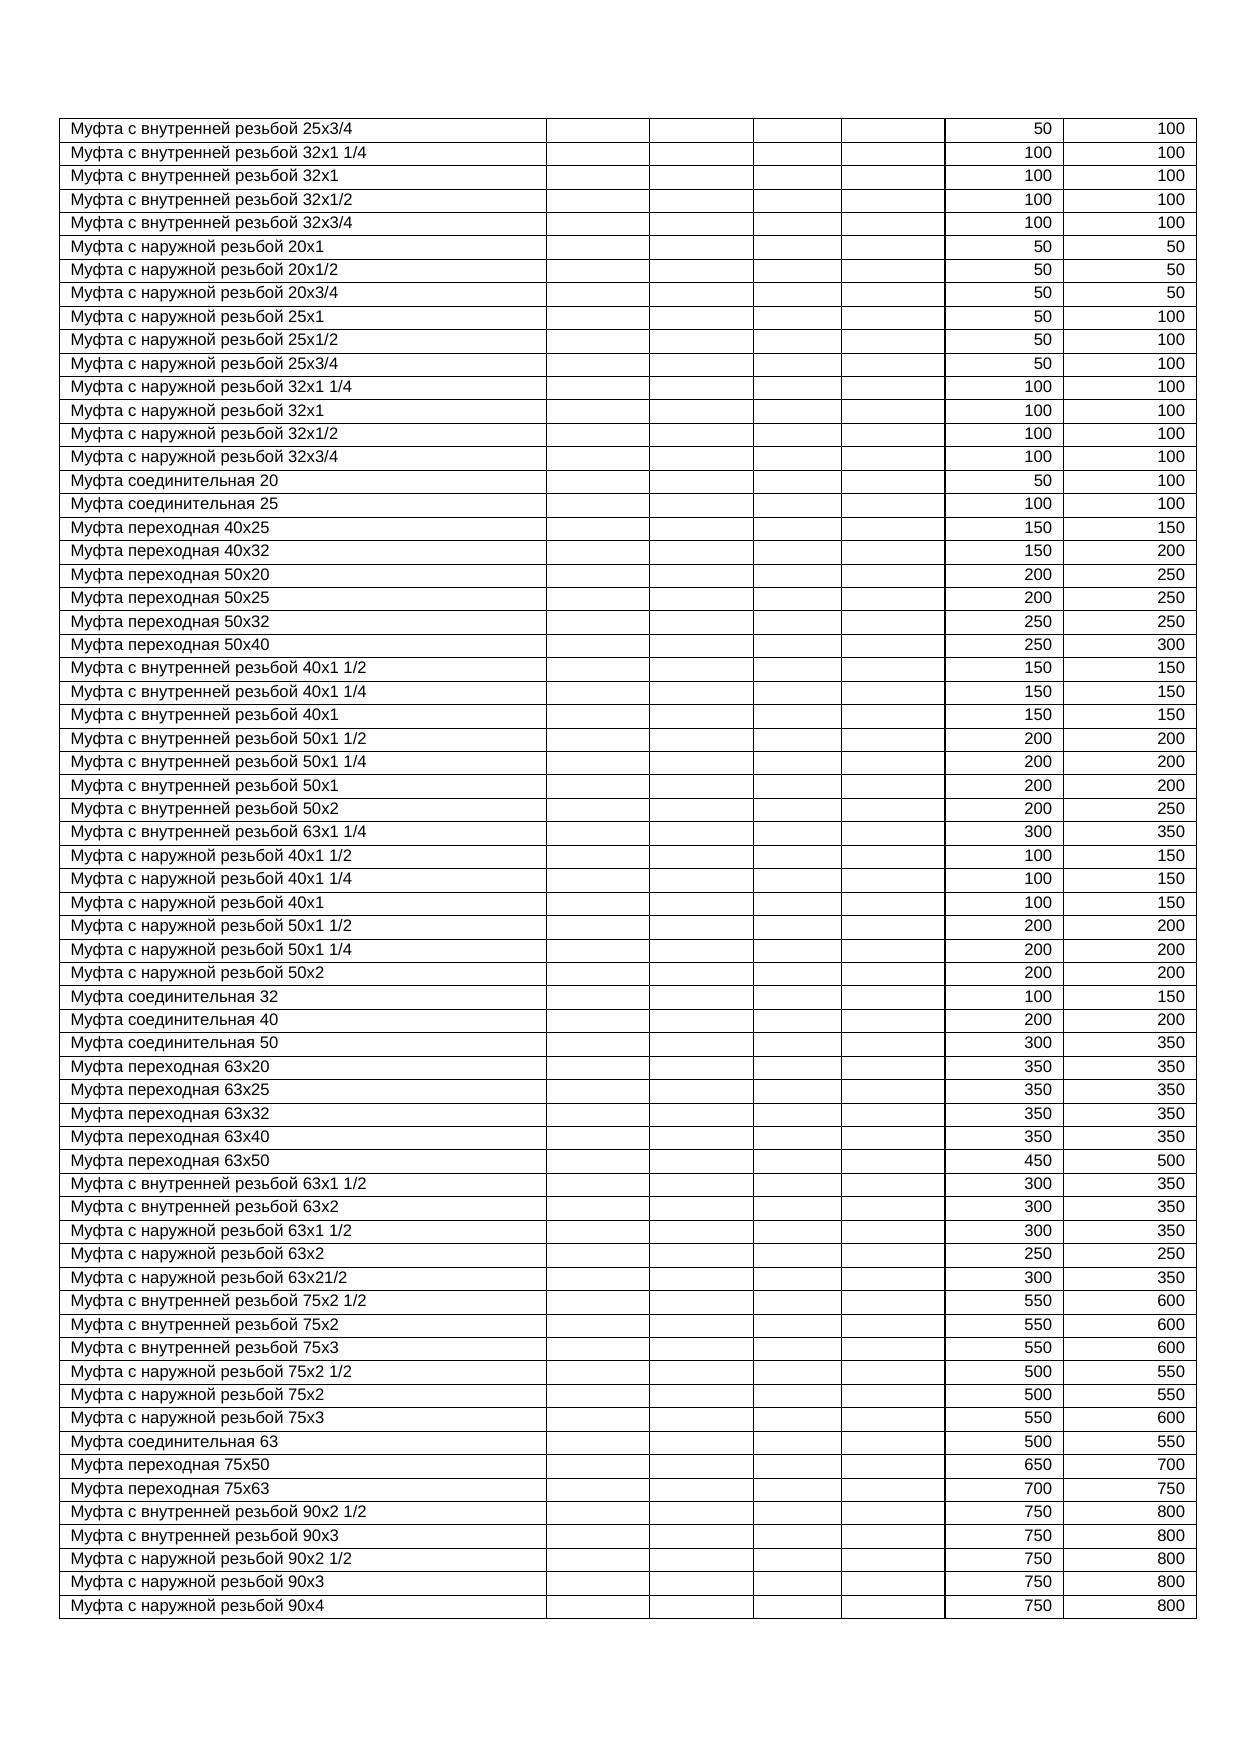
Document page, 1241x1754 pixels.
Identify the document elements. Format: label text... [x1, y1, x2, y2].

table_cell [842, 565, 944, 587]
table_cell [650, 447, 753, 470]
table_cell Муфта с наружной резьбой 75x3 [60, 1408, 546, 1431]
table_cell Муфта с внутренней резьбой 32x1/2 [60, 190, 546, 212]
table_cell [754, 1572, 841, 1595]
table_cell [754, 1549, 841, 1571]
table_cell Муфта с внутренней резьбой 90x2 1/2 [60, 1502, 546, 1524]
table_cell 750 [946, 1502, 1063, 1524]
table_cell [842, 1197, 944, 1220]
table_cell [754, 447, 841, 470]
table_cell 150 [1064, 518, 1196, 540]
table_cell 100 [946, 494, 1063, 517]
table_cell [547, 518, 649, 540]
table_cell Муфта с наружной резьбой 20x1 [60, 236, 546, 259]
table_cell 100 [946, 986, 1063, 1009]
table_cell [754, 1385, 841, 1407]
table_cell 550 [946, 1315, 1063, 1337]
table_cell 150 [1064, 869, 1196, 892]
table_cell [842, 1057, 944, 1079]
table_cell 200 [946, 963, 1063, 985]
table_cell 650 [946, 1455, 1063, 1477]
table_cell [547, 1479, 649, 1501]
table_cell [754, 752, 841, 774]
table_cell [547, 799, 649, 821]
table_cell 450 [946, 1150, 1063, 1173]
table_cell Муфта с наружной резьбой 40x1 1/4 [60, 869, 546, 892]
table_cell [547, 330, 649, 352]
table_cell [754, 1315, 841, 1337]
table_cell 100 [946, 143, 1063, 165]
table_cell [754, 1197, 841, 1220]
table_cell 250 [946, 1244, 1063, 1267]
table_cell 150 [1064, 705, 1196, 727]
table_cell Муфта переходная 50x20 [60, 565, 546, 587]
table_cell [754, 611, 841, 634]
table_cell [842, 471, 944, 493]
table_cell 50 [946, 330, 1063, 352]
table_cell 50 [946, 283, 1063, 306]
table_cell [650, 1174, 753, 1196]
table_cell [547, 822, 649, 845]
table_cell [547, 143, 649, 165]
table_cell 150 [1064, 986, 1196, 1009]
table_cell [842, 799, 944, 821]
table_cell [547, 190, 649, 212]
table_cell 100 [1064, 213, 1196, 235]
table_cell [547, 658, 649, 681]
table_cell 200 [1064, 916, 1196, 938]
table_cell [754, 658, 841, 681]
table_cell Муфта с внутренней резьбой 63x1 1/2 [60, 1174, 546, 1196]
table_cell [754, 1502, 841, 1524]
table_cell [650, 1291, 753, 1313]
table_cell Муфта с наружной резьбой 90x2 1/2 [60, 1549, 546, 1571]
table_cell [842, 518, 944, 540]
table_cell [650, 354, 753, 376]
table_cell [650, 635, 753, 657]
table_cell 100 [1064, 119, 1196, 142]
table_cell [754, 1104, 841, 1126]
table_cell [547, 1033, 649, 1056]
table_cell Муфта соединительная 63 [60, 1432, 546, 1454]
table_cell [842, 963, 944, 985]
table_cell [650, 729, 753, 751]
table_cell 750 [946, 1572, 1063, 1595]
table_cell Муфта с внутренней резьбой 40x1 1/2 [60, 658, 546, 681]
table_cell [754, 166, 841, 188]
table_cell [650, 1479, 753, 1501]
table_cell [754, 518, 841, 540]
table_cell 300 [1064, 635, 1196, 657]
table_cell [842, 260, 944, 282]
table_cell Муфта с внутренней резьбой 63x2 [60, 1197, 546, 1220]
table_cell [547, 565, 649, 587]
table_cell 750 [946, 1525, 1063, 1548]
table_cell [547, 1596, 649, 1618]
table_cell 100 [946, 377, 1063, 399]
table_cell [547, 1057, 649, 1079]
table_cell [842, 1432, 944, 1454]
table_cell 300 [946, 1174, 1063, 1196]
table_cell [650, 1268, 753, 1290]
table_cell [547, 611, 649, 634]
table_cell [650, 143, 753, 165]
table_cell 250 [1064, 611, 1196, 634]
table_cell [650, 611, 753, 634]
table_cell [842, 1361, 944, 1384]
table_cell [650, 541, 753, 563]
table_cell [842, 1150, 944, 1173]
table_cell [842, 330, 944, 352]
table_cell Муфта с наружной резьбой 32x1/2 [60, 424, 546, 446]
table_cell [842, 752, 944, 774]
table_cell Муфта с наружной резьбой 20x3/4 [60, 283, 546, 306]
table_cell [842, 447, 944, 470]
table_cell [650, 893, 753, 915]
table_cell [842, 1244, 944, 1267]
table_cell Муфта переходная 75x50 [60, 1455, 546, 1477]
table_cell [842, 869, 944, 892]
table_cell [547, 846, 649, 868]
table_cell 200 [1064, 541, 1196, 563]
table_cell [547, 682, 649, 704]
table_cell 750 [946, 1549, 1063, 1571]
table_cell [650, 916, 753, 938]
table_cell 200 [946, 775, 1063, 798]
table_cell 350 [1064, 1174, 1196, 1196]
table_cell [754, 1033, 841, 1056]
table_cell Муфта с наружной резьбой 25x1 [60, 307, 546, 329]
table_cell [754, 1432, 841, 1454]
table_cell [650, 1033, 753, 1056]
table_cell [754, 1221, 841, 1243]
table_cell [650, 822, 753, 845]
table_cell [754, 1268, 841, 1290]
table_cell [650, 190, 753, 212]
table_cell [547, 424, 649, 446]
table_cell [547, 916, 649, 938]
table_cell [842, 166, 944, 188]
table_cell 600 [1064, 1291, 1196, 1313]
table_cell 150 [1064, 893, 1196, 915]
table_cell 500 [946, 1432, 1063, 1454]
table_cell [650, 846, 753, 868]
table_cell 100 [946, 869, 1063, 892]
table_cell Муфта переходная 40x25 [60, 518, 546, 540]
table_cell 50 [946, 260, 1063, 282]
table_cell 150 [946, 541, 1063, 563]
table_cell 100 [1064, 166, 1196, 188]
table_cell [842, 1268, 944, 1290]
table_cell 200 [946, 588, 1063, 610]
table_cell 100 [1064, 424, 1196, 446]
table_cell [650, 799, 753, 821]
table_cell [842, 1080, 944, 1102]
table_cell Муфта переходная 63x25 [60, 1080, 546, 1102]
table_cell Муфта с наружной резьбой 40x1 [60, 893, 546, 915]
table_cell 100 [1064, 447, 1196, 470]
table_cell Муфта с внутренней резьбой 50x2 [60, 799, 546, 821]
table_cell 350 [946, 1057, 1063, 1079]
table_cell [650, 658, 753, 681]
table_cell 200 [1064, 729, 1196, 751]
table_cell [650, 705, 753, 727]
table_cell 350 [946, 1080, 1063, 1102]
table_cell Муфта с внутренней резьбой 32x3/4 [60, 213, 546, 235]
table_cell [754, 682, 841, 704]
table_cell [842, 1455, 944, 1477]
table_cell [547, 1080, 649, 1102]
table_cell Муфта с наружной резьбой 50x1 1/4 [60, 940, 546, 962]
table_cell 100 [1064, 377, 1196, 399]
table_cell 150 [1064, 846, 1196, 868]
table_cell [650, 494, 753, 517]
table_cell 600 [1064, 1408, 1196, 1431]
table_cell [650, 1385, 753, 1407]
table_cell [754, 330, 841, 352]
table_cell [547, 1174, 649, 1196]
table_cell [650, 1525, 753, 1548]
table_cell 200 [946, 752, 1063, 774]
table_cell 100 [1064, 354, 1196, 376]
table_cell [650, 1338, 753, 1360]
table_cell Муфта с внутренней резьбой 63x1 1/4 [60, 822, 546, 845]
table_cell [842, 424, 944, 446]
table_cell [842, 1572, 944, 1595]
table_cell [650, 869, 753, 892]
table_cell Муфта с наружной резьбой 50x1 1/2 [60, 916, 546, 938]
table_cell [547, 729, 649, 751]
table_cell Муфта переходная 50x25 [60, 588, 546, 610]
table_cell 550 [946, 1338, 1063, 1360]
table_cell 750 [946, 1596, 1063, 1618]
table_cell 350 [1064, 1080, 1196, 1102]
table_cell [842, 682, 944, 704]
table_cell Муфта с внутренней резьбой 50x1 1/4 [60, 752, 546, 774]
table_cell [842, 1479, 944, 1501]
table_cell [650, 940, 753, 962]
table_cell [650, 307, 753, 329]
table_cell [650, 471, 753, 493]
table_cell [650, 283, 753, 306]
table_cell 800 [1064, 1502, 1196, 1524]
table_cell [650, 330, 753, 352]
table_cell 700 [946, 1479, 1063, 1501]
table_cell 800 [1064, 1572, 1196, 1595]
table_cell [754, 1080, 841, 1102]
table_cell [547, 635, 649, 657]
table_cell [842, 119, 944, 142]
table_cell 200 [946, 729, 1063, 751]
table_cell 250 [946, 635, 1063, 657]
table_cell 100 [946, 846, 1063, 868]
table_cell 550 [946, 1408, 1063, 1431]
table_cell [650, 260, 753, 282]
table_cell [754, 119, 841, 142]
table_cell [754, 541, 841, 563]
table_cell [650, 963, 753, 985]
table_cell [547, 354, 649, 376]
table_cell Муфта с наружной резьбой 25x3/4 [60, 354, 546, 376]
table_cell Муфта переходная 63x32 [60, 1104, 546, 1126]
table_cell 600 [1064, 1315, 1196, 1337]
table_cell 800 [1064, 1549, 1196, 1571]
table_cell 500 [946, 1361, 1063, 1384]
table_cell [842, 658, 944, 681]
table_cell [754, 1361, 841, 1384]
table_cell Муфта переходная 63x40 [60, 1127, 546, 1149]
table_cell 250 [1064, 799, 1196, 821]
table_cell [650, 1572, 753, 1595]
table_cell 800 [1064, 1525, 1196, 1548]
table_cell [650, 1150, 753, 1173]
table_cell [650, 1361, 753, 1384]
table_cell Муфта с наружной резьбой 20x1/2 [60, 260, 546, 282]
table_cell [547, 940, 649, 962]
table_cell Муфта с наружной резьбой 63x21/2 [60, 1268, 546, 1290]
table_cell [650, 1549, 753, 1571]
table_cell Муфта с наружной резьбой 32x1 [60, 400, 546, 423]
table_cell [650, 1080, 753, 1102]
table_cell 150 [1064, 682, 1196, 704]
table_cell [547, 775, 649, 798]
table_cell [650, 1104, 753, 1126]
table_cell [547, 893, 649, 915]
table_cell 100 [1064, 400, 1196, 423]
table_cell [842, 1127, 944, 1149]
table_cell 50 [946, 471, 1063, 493]
table_cell Муфта с наружной резьбой 32x3/4 [60, 447, 546, 470]
table_cell [754, 1455, 841, 1477]
table_cell [754, 986, 841, 1009]
table_cell 200 [1064, 752, 1196, 774]
table_cell [842, 775, 944, 798]
table_cell [754, 799, 841, 821]
table_cell [842, 400, 944, 423]
table_cell [842, 635, 944, 657]
table_cell 200 [1064, 940, 1196, 962]
table_cell 250 [946, 611, 1063, 634]
table_cell 200 [1064, 963, 1196, 985]
table_cell [842, 190, 944, 212]
table_cell [842, 846, 944, 868]
table_cell Муфта переходная 50x40 [60, 635, 546, 657]
table_cell [547, 963, 649, 985]
table_cell 800 [1064, 1596, 1196, 1618]
table_cell 50 [1064, 283, 1196, 306]
table_cell [842, 1502, 944, 1524]
table_cell 700 [1064, 1455, 1196, 1477]
table_cell 300 [946, 1033, 1063, 1056]
table_cell [650, 1502, 753, 1524]
table_cell 100 [1064, 143, 1196, 165]
table_cell [842, 283, 944, 306]
table_cell [547, 588, 649, 610]
table_cell Муфта переходная 50x32 [60, 611, 546, 634]
table_cell 350 [1064, 822, 1196, 845]
table_cell [650, 1244, 753, 1267]
table_cell [547, 986, 649, 1009]
table_cell [754, 565, 841, 587]
table_cell [650, 213, 753, 235]
table_cell 50 [946, 119, 1063, 142]
table_cell [547, 1502, 649, 1524]
table_cell Муфта переходная 63x50 [60, 1150, 546, 1173]
table_cell 350 [1064, 1221, 1196, 1243]
table_cell Муфта с наружной резьбой 63x2 [60, 1244, 546, 1267]
table_cell 100 [946, 424, 1063, 446]
table_cell Муфта соединительная 32 [60, 986, 546, 1009]
table_cell [547, 213, 649, 235]
table_cell 100 [946, 213, 1063, 235]
table_cell [754, 1174, 841, 1196]
table_cell [547, 1432, 649, 1454]
table_cell [547, 752, 649, 774]
table_cell Муфта с внутренней резьбой 32x1 1/4 [60, 143, 546, 165]
table_cell 100 [1064, 190, 1196, 212]
table_cell [754, 213, 841, 235]
table_cell [650, 1408, 753, 1431]
table_cell 500 [1064, 1150, 1196, 1173]
table_cell [754, 1408, 841, 1431]
table_cell 200 [946, 1010, 1063, 1032]
table_cell 150 [946, 705, 1063, 727]
table_cell 150 [1064, 658, 1196, 681]
table_cell 300 [946, 1221, 1063, 1243]
table_cell [842, 940, 944, 962]
table_cell [547, 1197, 649, 1220]
table_cell [842, 705, 944, 727]
table_cell 350 [946, 1127, 1063, 1149]
table_cell Муфта с наружной резьбой 90x4 [60, 1596, 546, 1618]
table_cell Муфта с внутренней резьбой 25x3/4 [60, 119, 546, 142]
table_cell 200 [1064, 775, 1196, 798]
table_cell [842, 1033, 944, 1056]
table_cell 50 [946, 236, 1063, 259]
table_cell [842, 377, 944, 399]
table_cell 750 [1064, 1479, 1196, 1501]
table_cell [842, 1408, 944, 1431]
table_cell Муфта с внутренней резьбой 75x2 [60, 1315, 546, 1337]
table_cell [842, 916, 944, 938]
table_cell [842, 1596, 944, 1618]
table_cell 350 [946, 1104, 1063, 1126]
table_cell Муфта с наружной резьбой 90x3 [60, 1572, 546, 1595]
table_cell 550 [1064, 1361, 1196, 1384]
table_cell [754, 635, 841, 657]
table_cell [754, 916, 841, 938]
table_cell Муфта переходная 40x32 [60, 541, 546, 563]
table_cell Муфта с внутренней резьбой 75x2 1/2 [60, 1291, 546, 1313]
table_cell 550 [946, 1291, 1063, 1313]
table_cell [842, 1291, 944, 1313]
table_cell Муфта с внутренней резьбой 40x1 [60, 705, 546, 727]
table_cell [842, 729, 944, 751]
table_cell [547, 1010, 649, 1032]
table_cell [547, 307, 649, 329]
table_cell 500 [946, 1385, 1063, 1407]
table_cell [754, 471, 841, 493]
table_cell [547, 471, 649, 493]
table_cell [754, 1010, 841, 1032]
table_cell [547, 283, 649, 306]
table_cell 250 [1064, 588, 1196, 610]
table_cell Муфта переходная 75x63 [60, 1479, 546, 1501]
table_cell [547, 447, 649, 470]
table_cell Муфта с наружной резьбой 63x1 1/2 [60, 1221, 546, 1243]
table_cell [754, 494, 841, 517]
table_cell 50 [946, 354, 1063, 376]
table_cell [754, 190, 841, 212]
table_cell 200 [946, 916, 1063, 938]
table_cell [650, 1221, 753, 1243]
table_cell 250 [1064, 565, 1196, 587]
table_cell [842, 1104, 944, 1126]
table_cell [547, 1572, 649, 1595]
table_cell [754, 307, 841, 329]
table_cell [754, 1338, 841, 1360]
table_cell 600 [1064, 1338, 1196, 1360]
table_cell [754, 963, 841, 985]
table_cell [754, 143, 841, 165]
table_cell [842, 986, 944, 1009]
table_cell 550 [1064, 1432, 1196, 1454]
table_cell [754, 1127, 841, 1149]
table_cell [754, 846, 841, 868]
table_cell [842, 236, 944, 259]
table_cell Муфта с наружной резьбой 75x2 [60, 1385, 546, 1407]
table_cell [754, 940, 841, 962]
table_cell [650, 1432, 753, 1454]
table_cell [547, 1408, 649, 1431]
table_cell Муфта соединительная 20 [60, 471, 546, 493]
table_cell [547, 1455, 649, 1477]
table_cell 100 [1064, 471, 1196, 493]
table_cell Муфта с наружной резьбой 75x2 1/2 [60, 1361, 546, 1384]
table_cell Муфта соединительная 40 [60, 1010, 546, 1032]
table_cell Муфта соединительная 25 [60, 494, 546, 517]
table_cell [650, 119, 753, 142]
table_cell 300 [946, 1197, 1063, 1220]
table_cell [754, 377, 841, 399]
table_cell 100 [1064, 307, 1196, 329]
table_cell [842, 1525, 944, 1548]
table_cell [650, 752, 753, 774]
table_cell [547, 166, 649, 188]
table_cell 350 [1064, 1033, 1196, 1056]
table_cell [842, 588, 944, 610]
table_cell [754, 424, 841, 446]
table_cell 150 [946, 658, 1063, 681]
table_cell [547, 1268, 649, 1290]
table_cell Муфта с внутренней резьбой 32x1 [60, 166, 546, 188]
table_cell [547, 869, 649, 892]
table_cell [547, 1315, 649, 1337]
table_cell Муфта с внутренней резьбой 50x1 1/2 [60, 729, 546, 751]
table_cell 200 [946, 565, 1063, 587]
table_cell [650, 1315, 753, 1337]
table_cell [650, 1010, 753, 1032]
table_cell 100 [946, 400, 1063, 423]
table_cell [842, 307, 944, 329]
table_cell [547, 705, 649, 727]
table_cell [547, 1221, 649, 1243]
table_cell [754, 1150, 841, 1173]
table_cell [842, 1315, 944, 1337]
table_cell [650, 518, 753, 540]
table_cell 50 [946, 307, 1063, 329]
table_cell [547, 1549, 649, 1571]
table_cell 200 [946, 940, 1063, 962]
table_cell Муфта переходная 63x20 [60, 1057, 546, 1079]
table_cell Муфта с наружной резьбой 50x2 [60, 963, 546, 985]
table_cell [842, 611, 944, 634]
table_cell [547, 236, 649, 259]
table_cell [754, 260, 841, 282]
table_cell [842, 1221, 944, 1243]
table_cell [754, 869, 841, 892]
table_cell [842, 1174, 944, 1196]
table_cell [842, 494, 944, 517]
table_cell 100 [946, 166, 1063, 188]
table_cell 100 [1064, 330, 1196, 352]
table_cell [754, 283, 841, 306]
table_cell Муфта соединительная 50 [60, 1033, 546, 1056]
table_cell [547, 400, 649, 423]
table_cell [754, 354, 841, 376]
table_cell Муфта с внутренней резьбой 40x1 1/4 [60, 682, 546, 704]
table_cell 300 [946, 1268, 1063, 1290]
table_cell 250 [1064, 1244, 1196, 1267]
table_cell [754, 1244, 841, 1267]
table_cell Муфта с внутренней резьбой 75x3 [60, 1338, 546, 1360]
table_cell [650, 565, 753, 587]
table_cell [842, 822, 944, 845]
table_cell [754, 400, 841, 423]
table_cell Муфта с внутренней резьбой 50x1 [60, 775, 546, 798]
table_cell [650, 775, 753, 798]
table_cell [547, 1525, 649, 1548]
table_cell 550 [1064, 1385, 1196, 1407]
table_cell [547, 541, 649, 563]
table_cell Муфта с наружной резьбой 32x1 1/4 [60, 377, 546, 399]
table_cell [650, 424, 753, 446]
table_cell [547, 1385, 649, 1407]
table_cell [754, 822, 841, 845]
table_cell 100 [1064, 494, 1196, 517]
table_cell [547, 494, 649, 517]
table_cell [650, 1057, 753, 1079]
table_cell 100 [946, 447, 1063, 470]
table_cell [754, 588, 841, 610]
table_cell [547, 1104, 649, 1126]
table_cell 50 [1064, 260, 1196, 282]
table_cell Муфта с наружной резьбой 25x1/2 [60, 330, 546, 352]
table_cell 350 [1064, 1268, 1196, 1290]
table_cell [754, 705, 841, 727]
table_cell [547, 1361, 649, 1384]
table_cell [650, 166, 753, 188]
table_cell [842, 213, 944, 235]
table_cell [547, 377, 649, 399]
table_cell [754, 1479, 841, 1501]
table_cell [842, 354, 944, 376]
table_cell 350 [1064, 1104, 1196, 1126]
table_cell 100 [946, 190, 1063, 212]
table_cell [547, 1338, 649, 1360]
table_cell [547, 1244, 649, 1267]
table_cell 150 [946, 518, 1063, 540]
table_cell 350 [1064, 1127, 1196, 1149]
table_cell [650, 236, 753, 259]
table_cell [650, 682, 753, 704]
table_cell [754, 236, 841, 259]
table_cell [650, 1455, 753, 1477]
table_cell [547, 1150, 649, 1173]
table_cell [547, 1291, 649, 1313]
table_cell [754, 1291, 841, 1313]
table_cell Муфта с внутренней резьбой 90x3 [60, 1525, 546, 1548]
table_cell [754, 893, 841, 915]
table_cell [650, 1197, 753, 1220]
table_cell [842, 541, 944, 563]
table_cell [842, 143, 944, 165]
table_cell [650, 588, 753, 610]
table_cell 100 [946, 893, 1063, 915]
table_cell [842, 1549, 944, 1571]
table_cell [754, 775, 841, 798]
table_cell 50 [1064, 236, 1196, 259]
table_cell 200 [1064, 1010, 1196, 1032]
table_cell [754, 1057, 841, 1079]
table_cell [754, 1525, 841, 1548]
table_cell [754, 1596, 841, 1618]
table_cell [650, 986, 753, 1009]
table_cell 150 [946, 682, 1063, 704]
table_cell [650, 1596, 753, 1618]
table_cell [842, 1010, 944, 1032]
table_cell 350 [1064, 1057, 1196, 1079]
table_cell [842, 893, 944, 915]
table_cell [547, 1127, 649, 1149]
table_cell Муфта с наружной резьбой 40x1 1/2 [60, 846, 546, 868]
table_cell [842, 1338, 944, 1360]
table_cell 300 [946, 822, 1063, 845]
table_cell [547, 260, 649, 282]
table_cell [842, 1385, 944, 1407]
table_cell [547, 119, 649, 142]
table_cell [650, 377, 753, 399]
table_cell 350 [1064, 1197, 1196, 1220]
table_cell [650, 400, 753, 423]
table_cell [754, 729, 841, 751]
table_cell 200 [946, 799, 1063, 821]
table_cell [650, 1127, 753, 1149]
